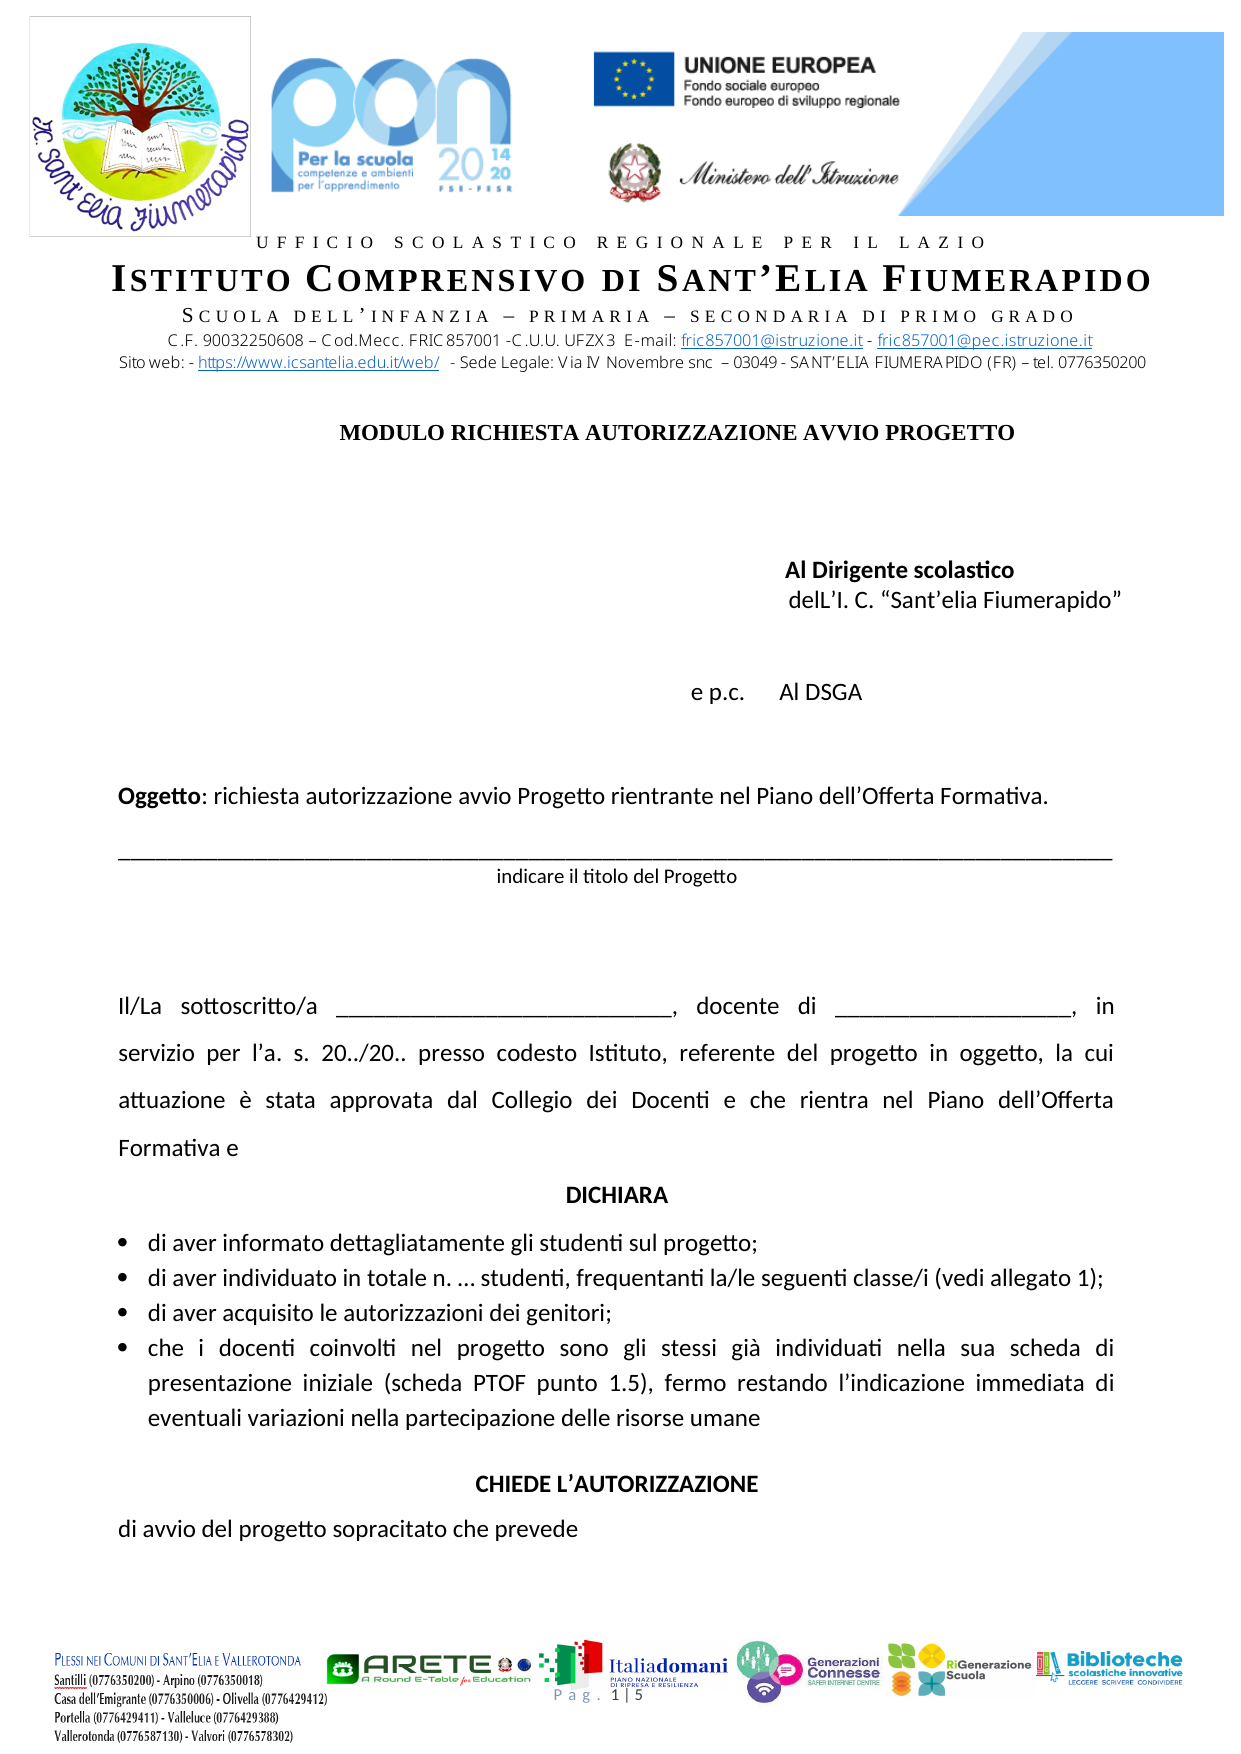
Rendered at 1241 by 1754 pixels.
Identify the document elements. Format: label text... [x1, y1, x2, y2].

text DICHIARA [118, 1179, 1116, 1210]
list di aver acquisito le autorizzazioni dei genitori; [118, 1297, 1116, 1327]
text MODULO RICHIESTA AUTORIZZAZIONE AVVIO PROGETTO [266, 418, 1122, 445]
list di aver individuato in totale n. … studenti, frequentanti la/le seguenti classe/i (vedi allegato 1); [118, 1262, 1116, 1292]
text Il/La sottoscritto/a ___________________________, docente di ___________________, in servizio per l’a. s. 20../20.. presso codesto Istituto, referente del progetto in oggetto, la cui attuazione è stata approvata dal Collegio dei Docenti e che rientra nel Piano dell’Offerta Formativa e [118, 990, 1116, 1162]
list che i docenti coinvolti nel progetto sono gli stessi già individuati nella sua scheda di presentazione iniziale (scheda PTOF punto 1.5), fermo restando l’indicazione immediata di eventuali variazioni nella partecipazione delle risorse umane [118, 1332, 1116, 1432]
text CHIEDE L’AUTORIZZAZIONE [118, 1468, 1116, 1498]
text delL’I. C. “Sant’elia Fiumerapido” [118, 584, 1122, 615]
list di aver informato dettagliatamente gli studenti sul progetto; [118, 1227, 1116, 1257]
text indicare il titolo del Progetto [118, 864, 1116, 889]
text ________________________________________________________________________________ [118, 833, 1116, 863]
text Al Dirigente scolastico [118, 554, 1122, 584]
text Oggetto: richiesta autorizzazione avvio Progetto rientrante nel Piano dell’Offerta Formativa. [118, 780, 1116, 811]
text di avvio del progetto sopracitato che prevede [118, 1513, 1116, 1544]
text e p.c. Al DSGA [118, 676, 1122, 706]
